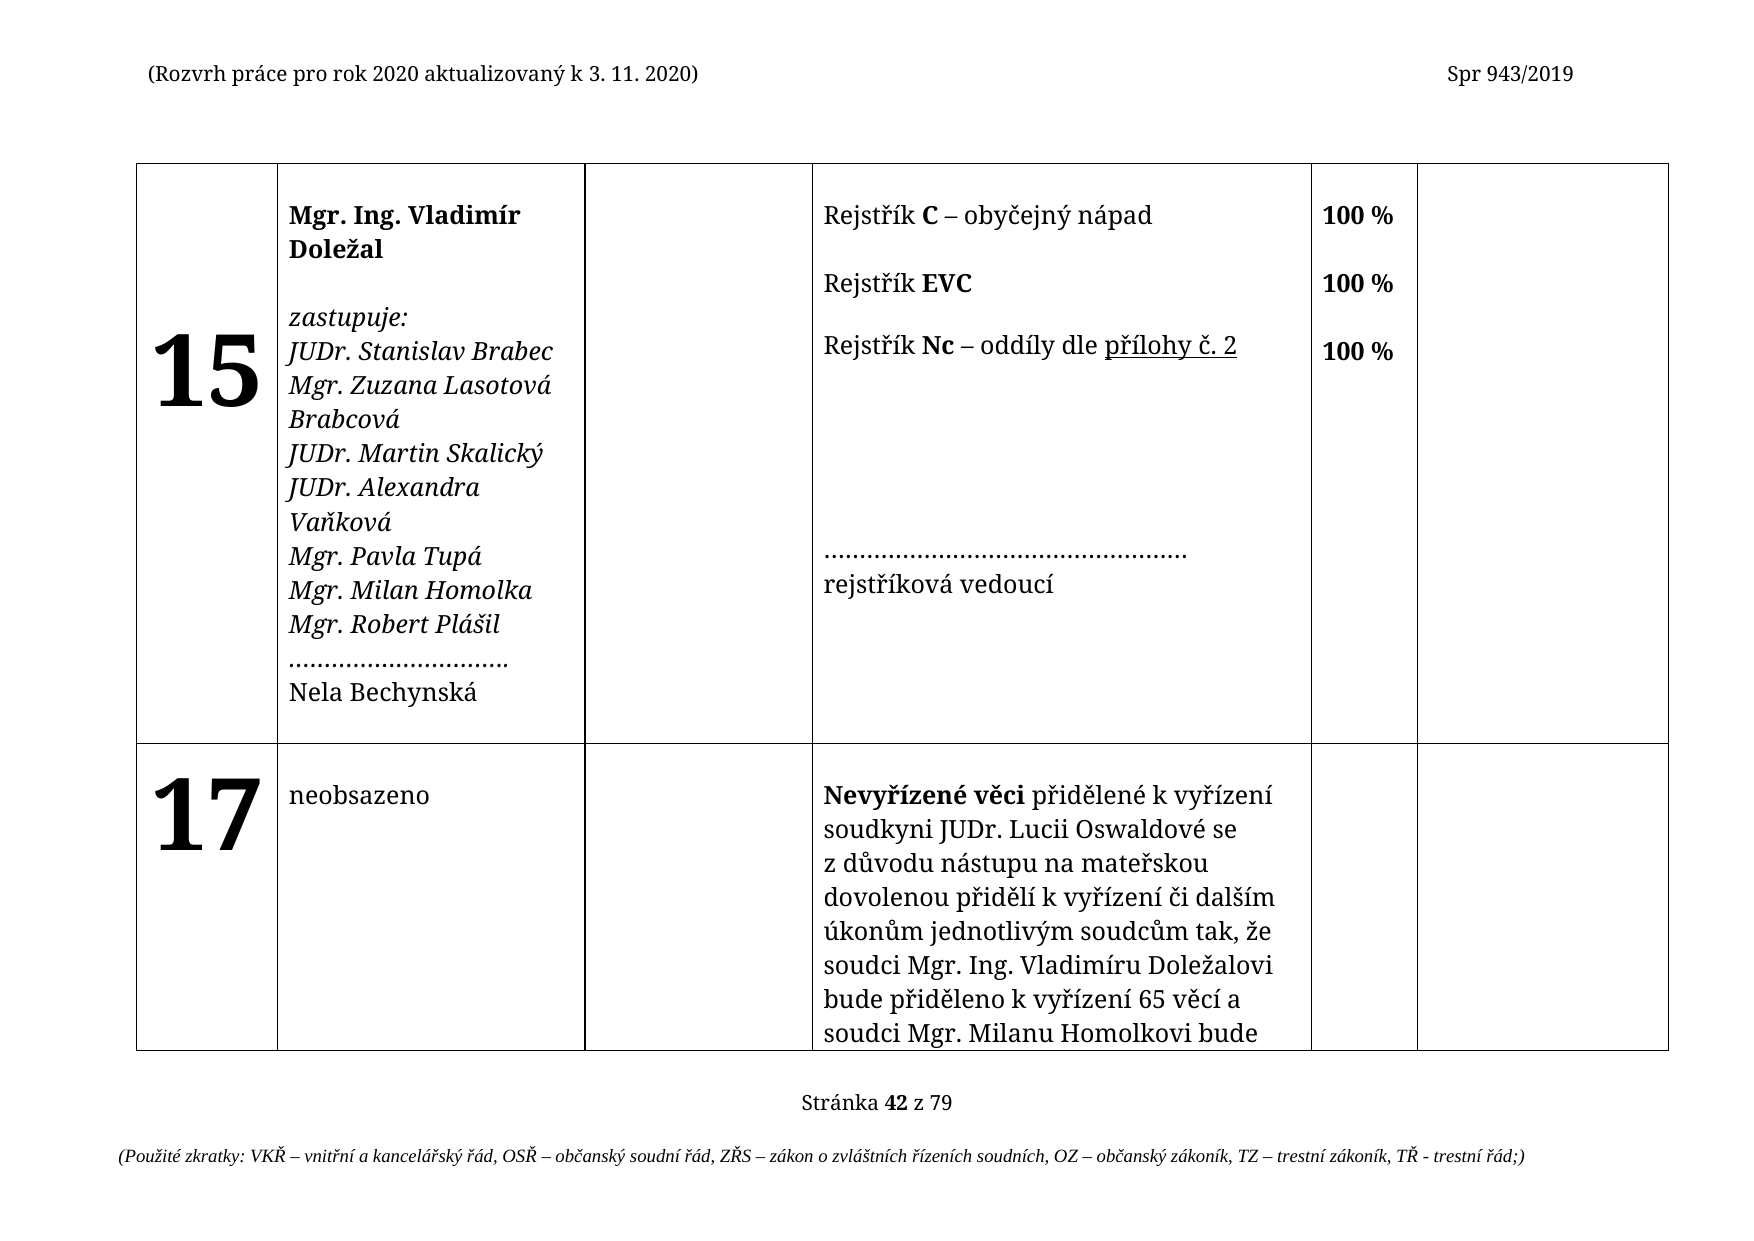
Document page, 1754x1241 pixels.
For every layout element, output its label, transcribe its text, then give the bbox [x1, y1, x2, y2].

table_cell Rejstřík C – obyčejný nápad Rejstřík EVC Rejstřík Nc – oddíly dle přílohy č. 2 …………………………………………… rejstříková vedoucí [813, 164, 1311, 743]
table_cell 15 [137, 164, 277, 743]
table_cell 100 % 100 % 100 % [1312, 164, 1417, 743]
table_cell 17 [137, 744, 277, 1050]
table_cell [813, 744, 1311, 1050]
table_cell [1312, 744, 1417, 1050]
table_cell [586, 164, 812, 743]
table_cell Mgr. Ing. Vladimír Doležal zastupuje: JUDr. Stanislav Brabec Mgr. Zuzana Lasotová Brabcová JUDr. Martin Skalický JUDr. Alexandra Vaňková Mgr. Pavla Tupá Mgr. Milan Homolka Mgr. Robert Plášil …………………………. Nela Bechynská [278, 164, 584, 743]
table_cell [586, 744, 812, 1050]
table_cell [1418, 164, 1668, 743]
table_cell neobsazeno [278, 744, 584, 1050]
table_cell [1418, 744, 1668, 1050]
